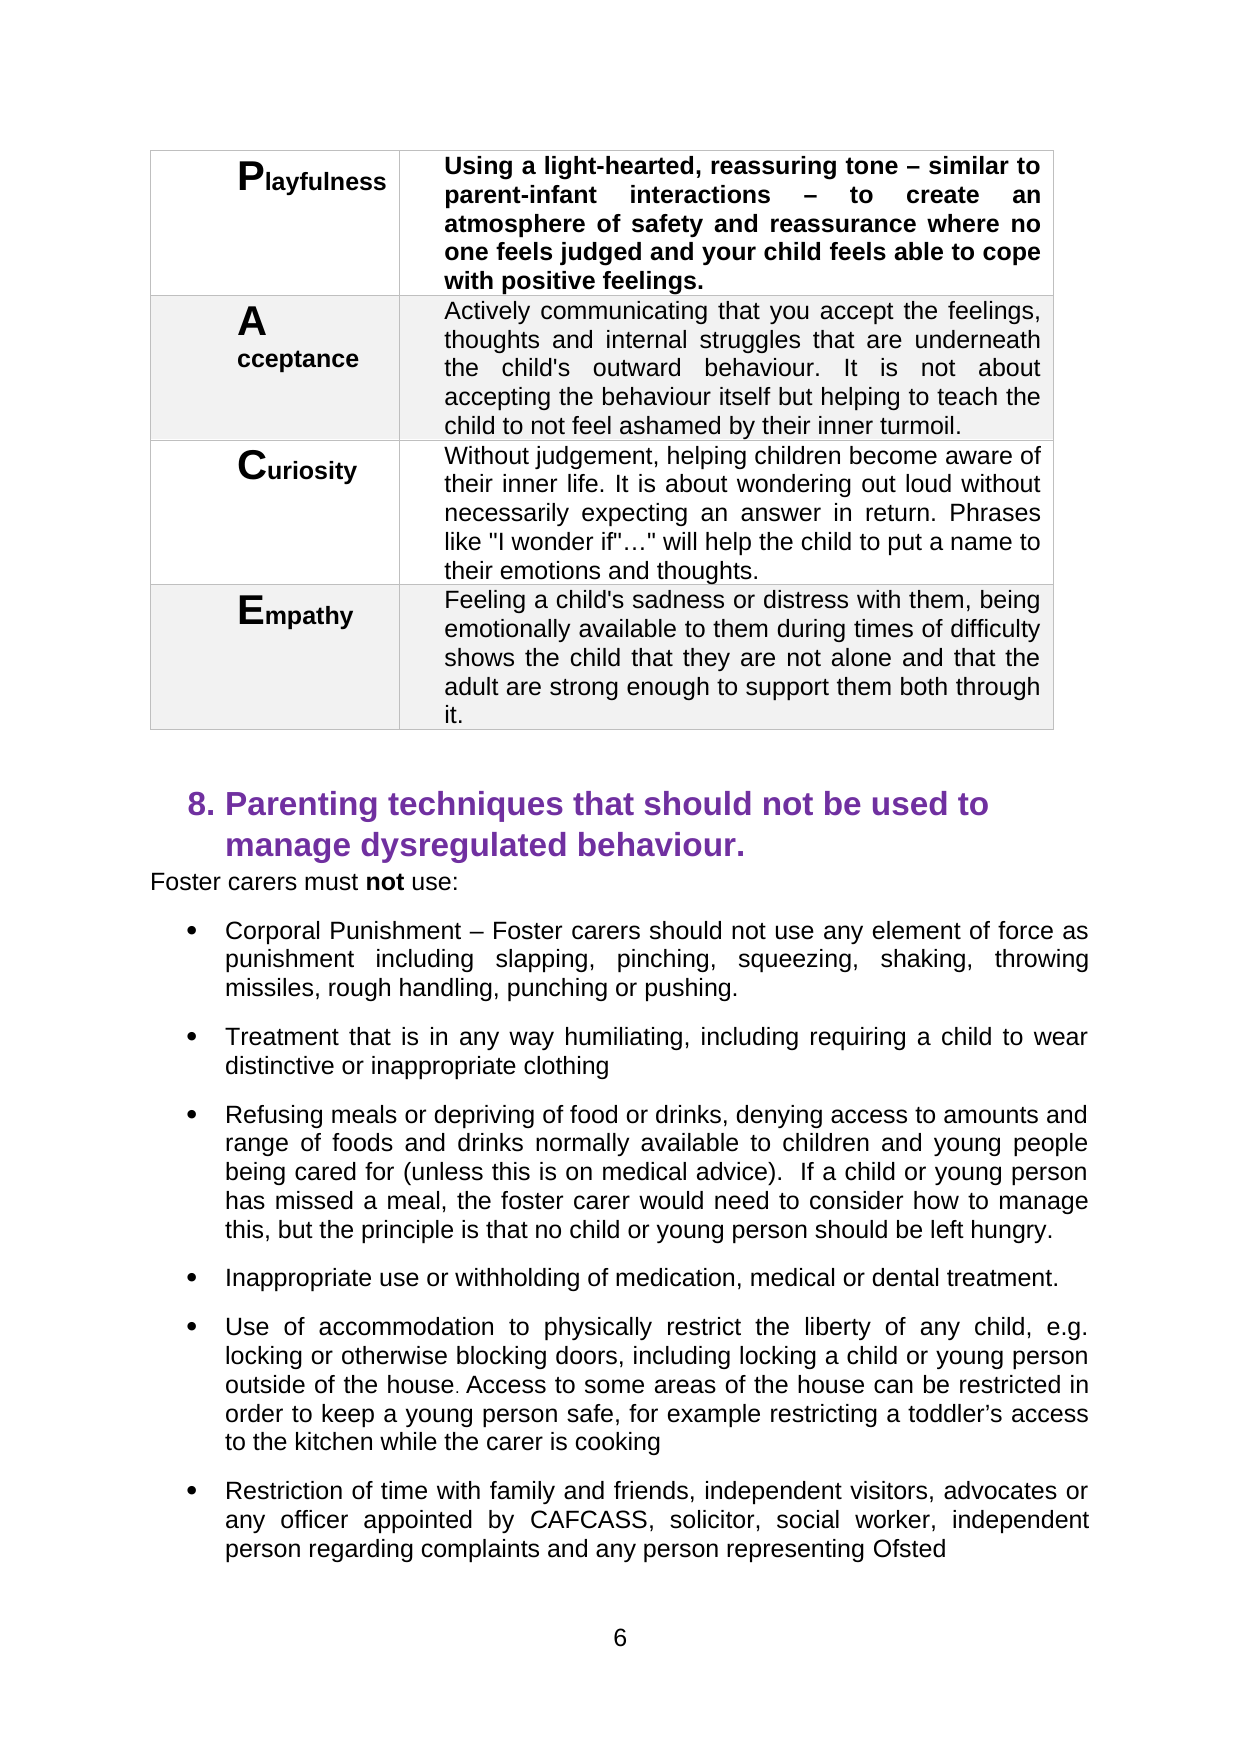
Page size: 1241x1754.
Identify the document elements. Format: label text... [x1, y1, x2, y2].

table_cell Curiosity [151, 441, 399, 584]
list Refusing meals or depriving of food or drinks, denying access to amounts and range of foods and drinks normally available to children and young people being cared for (unless this is on medical advice). If a child or young person has missed a meal, the foster carer would need to consider how to manage this, but the principle is that no child or young person should be left hungry. [187, 1099, 1090, 1243]
table_header Playfulness [151, 151, 399, 295]
text Foster carers must not use: [150, 867, 1090, 896]
table_cell Actively communicating that you accept the feelings, thoughts and internal struggles that are underneath the child's outward behaviour. It is not about accepting the behaviour itself but helping to teach the child to not feel ashamed by their inner turmoil. [400, 296, 1053, 439]
list Restriction of time with family and friends, independent visitors, advocates or any officer appointed by CAFCASS, solicitor, social worker, independent person regarding complaints and any person representing Ofsted [187, 1476, 1090, 1562]
list Inappropriate use or withholding of medication, medical or dental treatment. [187, 1263, 1090, 1292]
list Use of accommodation to physically restrict the liberty of any child, e.g. locking or otherwise blocking doors, including locking a child or young person outside of the house. Access to some areas of the house can be restricted in order to keep a young person safe, for example restricting a toddler’s access to the kitchen while the carer is cooking [187, 1312, 1090, 1456]
table_cell Empathy [151, 585, 399, 729]
table_cell Feeling a child's sadness or distress with them, being emotionally available to them during times of difficulty shows the child that they are not alone and that the adult are strong enough to support them both through it. [400, 585, 1053, 729]
list Treatment that is in any way humiliating, including requiring a child to wear distinctive or inappropriate clothing [187, 1022, 1090, 1079]
table_cell Acceptance [151, 296, 399, 439]
subtitle Parenting techniques that should not be used to manage dysregulated behaviour. [187, 784, 1090, 864]
table_header Using a light-hearted, reassuring tone – similar to parent-infant interactions – to create an atmosphere of safety and reassurance where no one feels judged and your child feels able to cope with positive feelings. [400, 151, 1053, 295]
list Corporal Punishment – Foster carers should not use any element of force as punishment including slapping, pinching, squeezing, shaking, throwing missiles, rough handling, punching or pushing. [187, 916, 1090, 1002]
table_cell Without judgement, helping children become aware of their inner life. It is about wondering out loud without necessarily expecting an answer in return. Phrases like "I wonder if"…" will help the child to put a name to their emotions and thoughts. [400, 441, 1053, 584]
